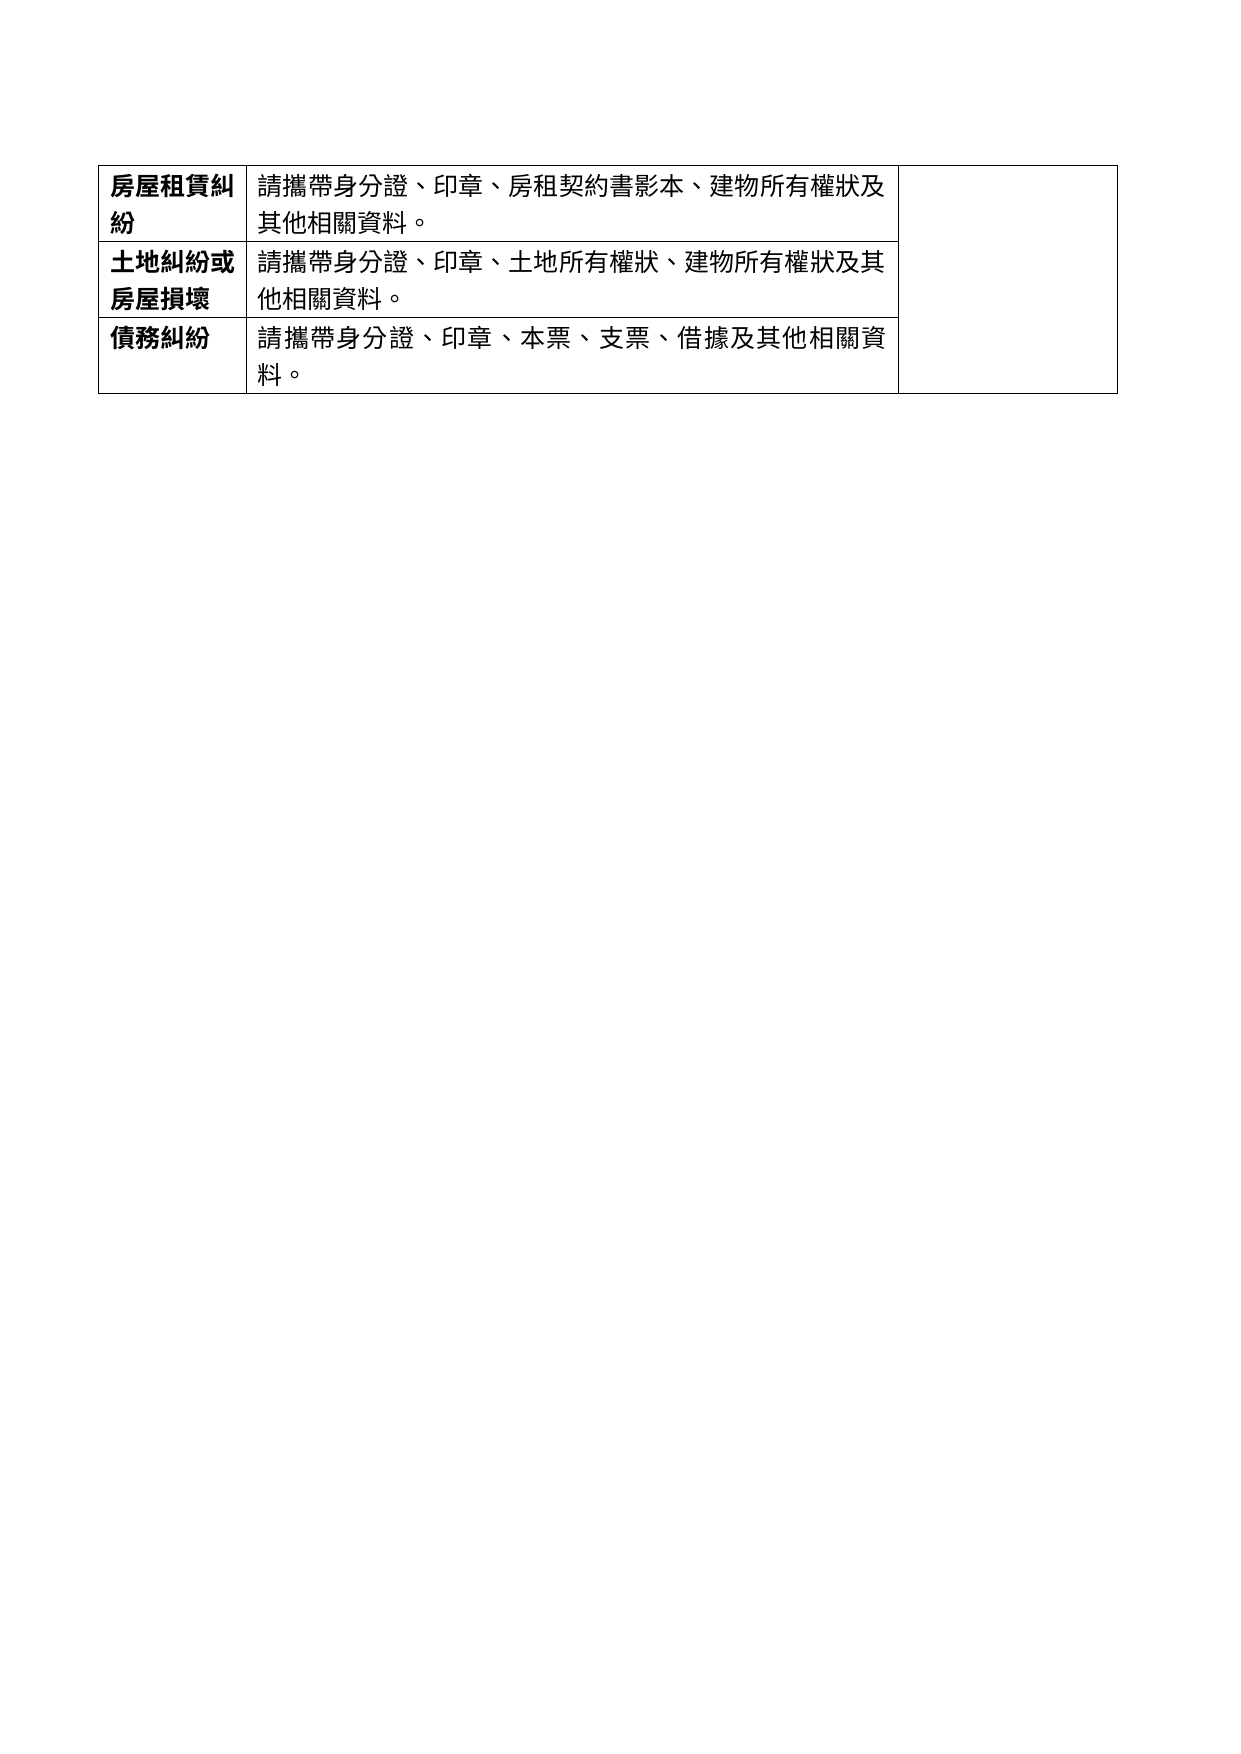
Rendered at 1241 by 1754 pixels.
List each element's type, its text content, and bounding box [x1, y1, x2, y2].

table_cell 請攜帶身分證、印章、土地所有權狀、建物所有權狀及其他相關資料。 [247, 242, 898, 317]
table_cell 請攜帶身分證、印章、本票、支票、借據及其他相關資料。 [247, 318, 898, 393]
table_cell 請攜帶身分證、印章、房租契約書影本、建物所有權狀及其他相關資料。 [247, 166, 898, 241]
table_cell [899, 166, 1117, 393]
table_cell 房屋租賃糾紛 [99, 166, 246, 241]
table_cell 土地糾紛或房屋損壞 [99, 242, 246, 317]
table_cell 債務糾紛 [99, 318, 246, 393]
